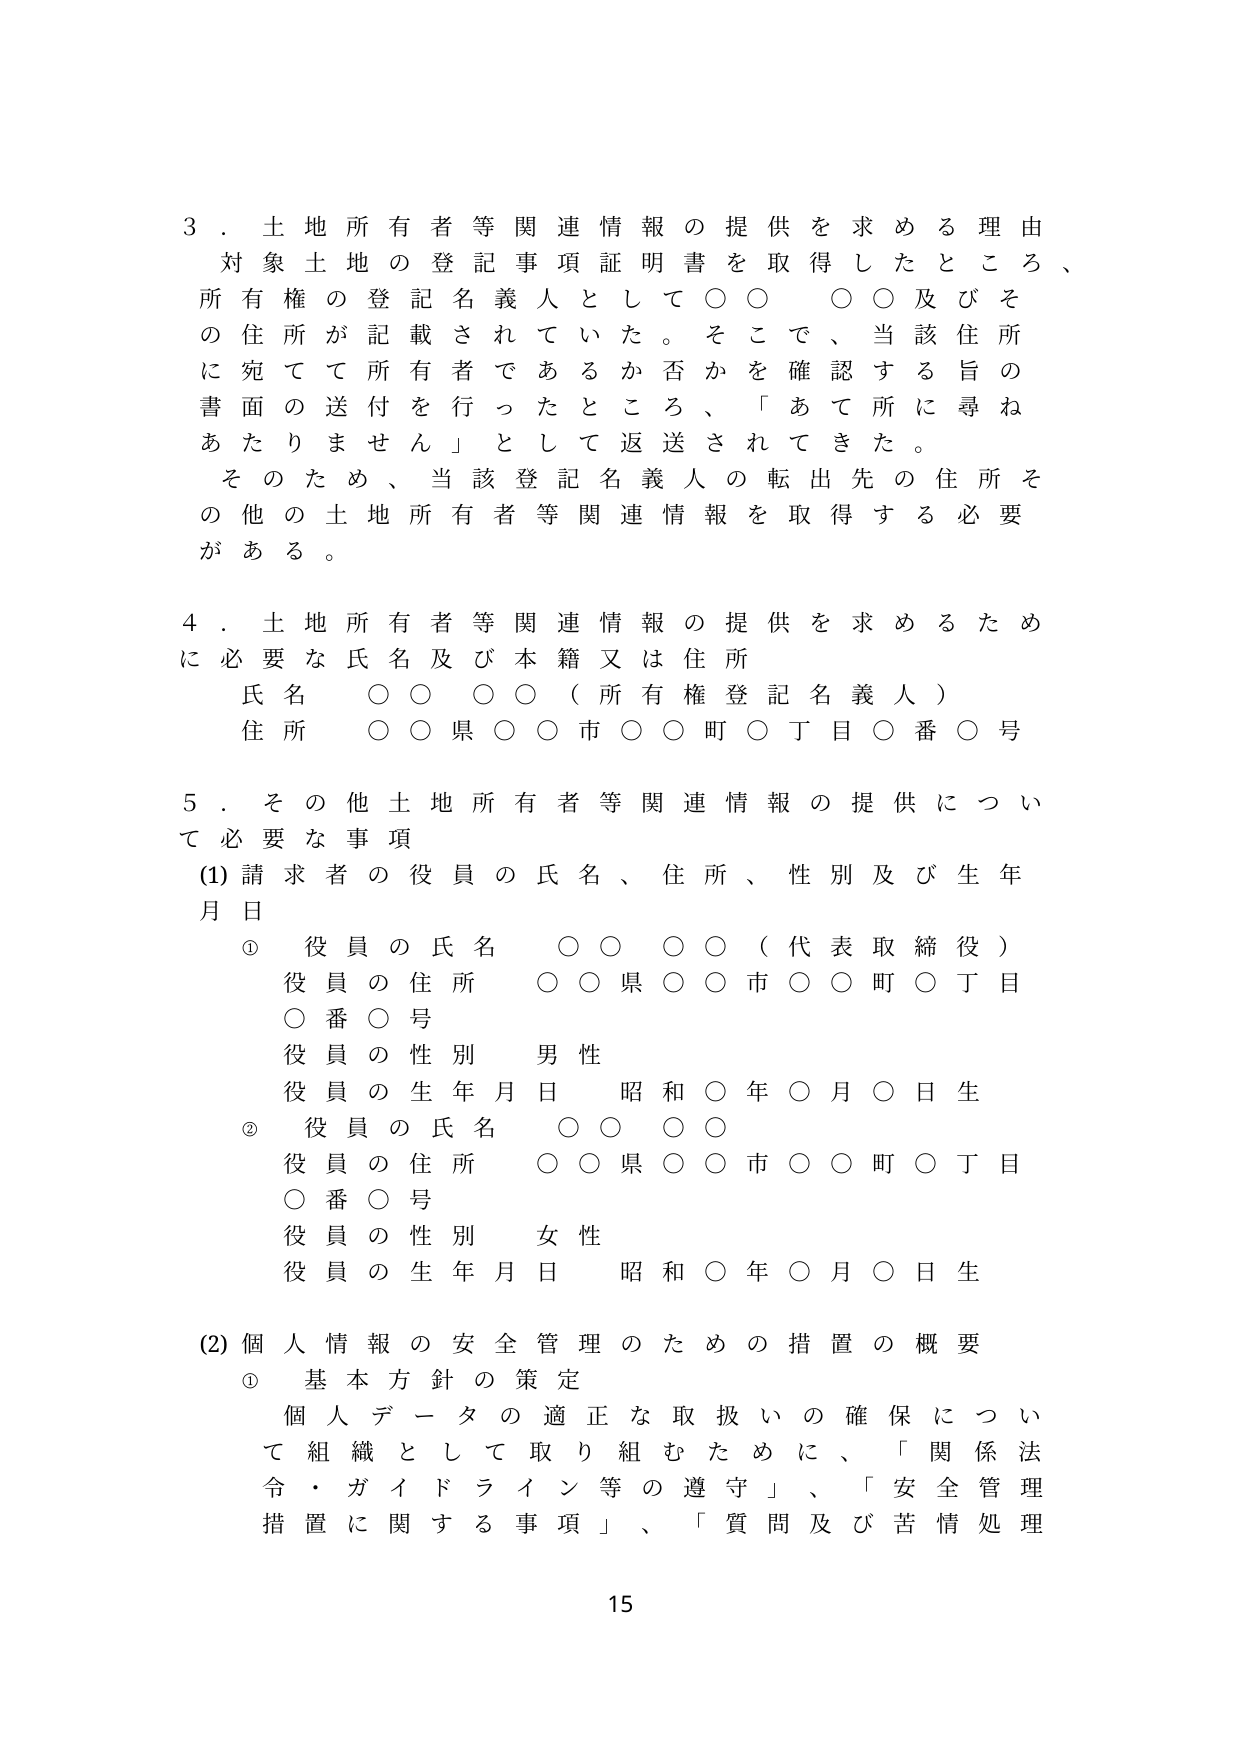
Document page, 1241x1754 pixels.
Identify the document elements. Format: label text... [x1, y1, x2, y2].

text 役員の性別 男性 [263, 1036, 1062, 1072]
text ① 役員の氏名 ○○ ○○（代表取締役） [220, 928, 1062, 964]
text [241, 1396, 1062, 1541]
text 役員の住所 ○○県○○市○○町○丁目○番○号 [263, 964, 1062, 1036]
text (1) 請求者の役員の氏名、住所、性別及び生年月日 [199, 856, 1062, 928]
text ４．土地所有者等関連情報の提供を求めるために必要な氏名及び本籍又は住所 [178, 603, 1062, 676]
text 役員の住所 ○○県○○市○○町○丁目○番○号 [263, 1144, 1062, 1216]
text 役員の生年月日 昭和○年○月○日生 [263, 1072, 1062, 1108]
text ② 役員の氏名 ○○ ○○ [220, 1108, 1062, 1144]
text 氏名 ○○ ○○（所有権登記名義人） [220, 676, 1062, 712]
text 住所 ○○県○○市○○町○丁目○番○号 [220, 712, 1062, 748]
text そのため、当該登記名義人の転出先の住所その他の土地所有者等関連情報を取得する必要がある。 [199, 459, 1062, 567]
text 役員の生年月日 昭和○年○月○日生 [263, 1252, 1062, 1288]
text ３．土地所有者等関連情報の提供を求める理由 [178, 207, 1062, 243]
text 役員の性別 女性 [263, 1216, 1062, 1252]
text 対象土地の登記事項証明書を取得したところ、所有権の登記名義人として○○ ○○及びその住所が記載されていた。そこで、当該住所に宛てて所有者であるか否かを確認する旨の書面の送付を行ったところ、「あて所に尋ねあたりません」として返送されてきた。 [199, 243, 1062, 459]
text ① 基本方針の策定 [220, 1360, 1062, 1396]
text (2) 個人情報の安全管理のための措置の概要 [199, 1324, 1062, 1360]
text ５．その他土地所有者等関連情報の提供について必要な事項 [178, 784, 1062, 856]
